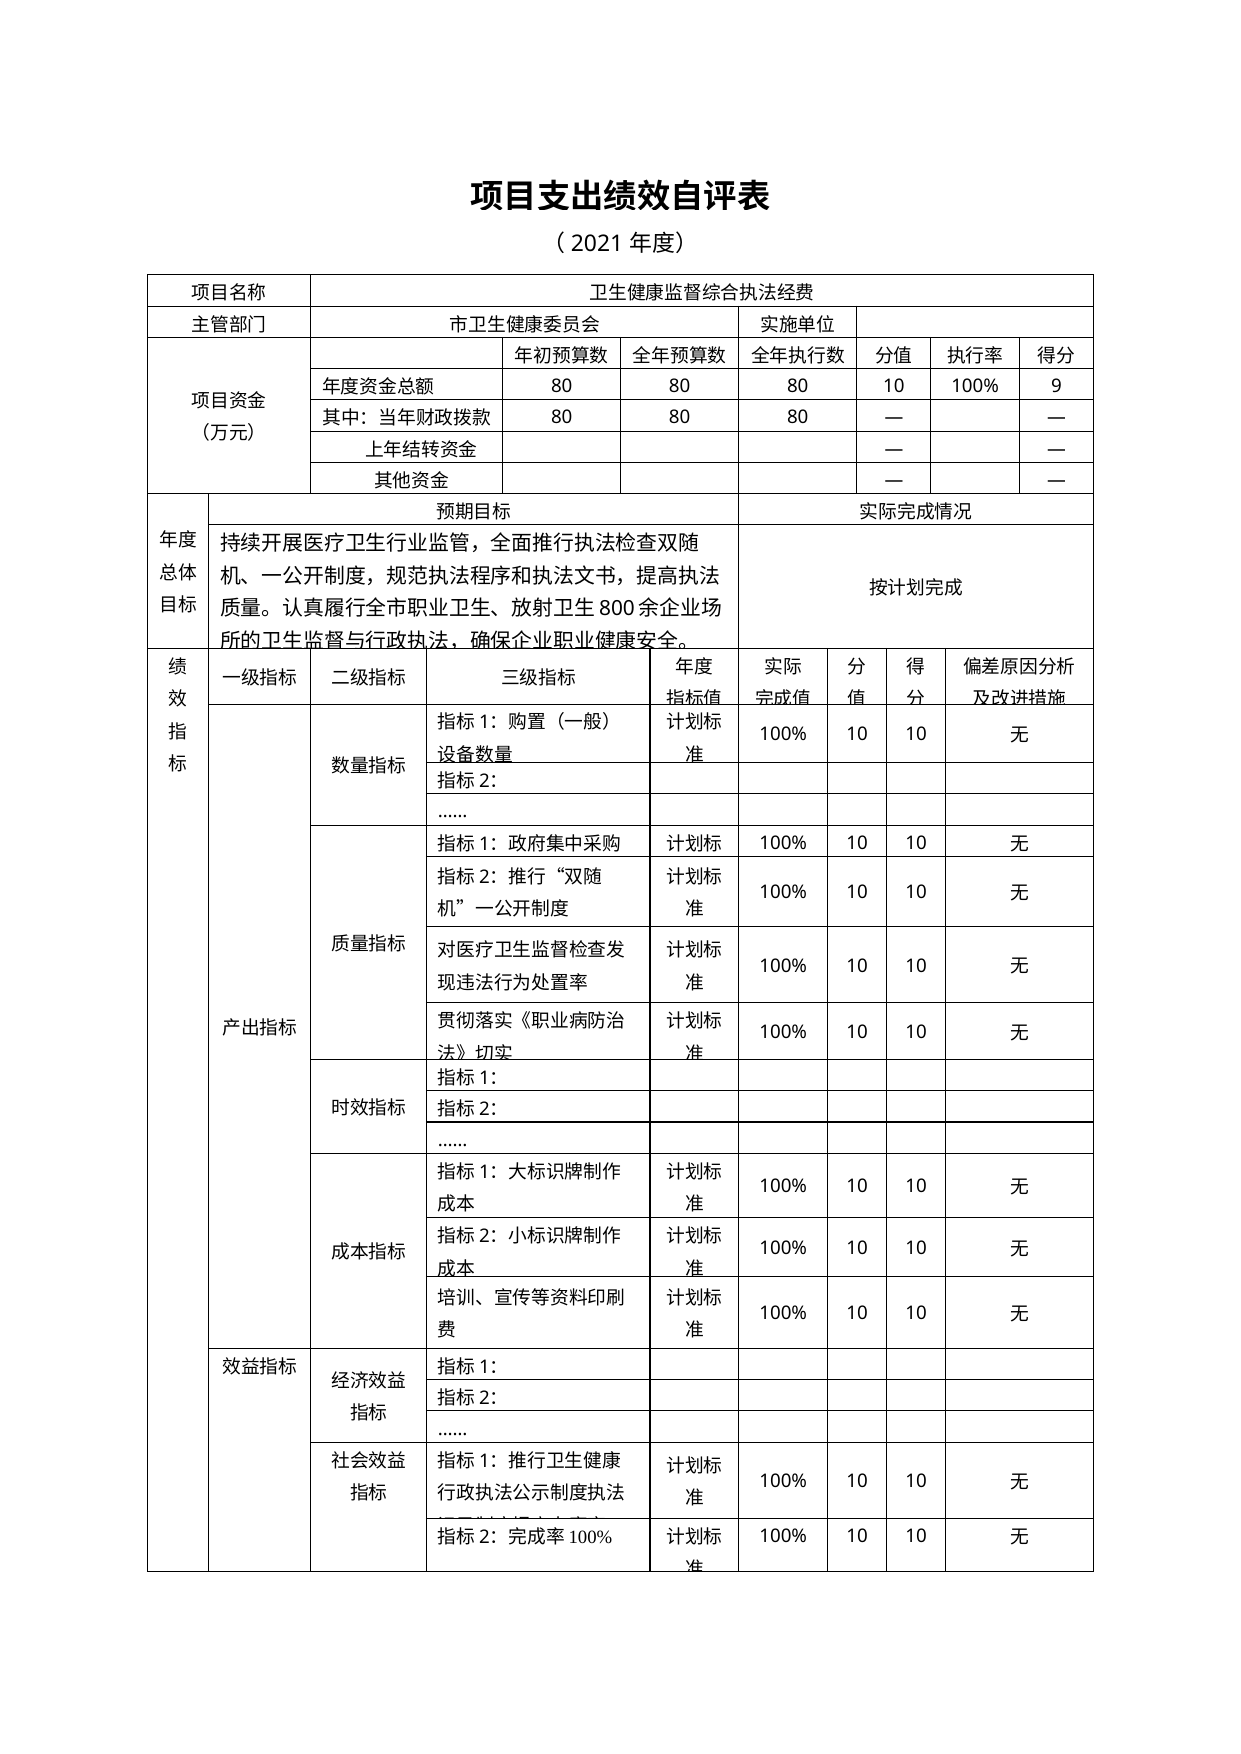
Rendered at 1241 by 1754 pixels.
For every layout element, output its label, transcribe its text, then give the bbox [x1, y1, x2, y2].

table_cell 贯彻落实《职业病防治法》切实 [427, 1003, 649, 1059]
table_cell — [857, 463, 930, 493]
table_cell [651, 1123, 738, 1153]
table_cell 100% [739, 1277, 827, 1348]
table_cell [311, 338, 502, 368]
table_cell 全年预算数 [621, 338, 738, 368]
table_cell [857, 307, 1093, 337]
table_cell 10 [887, 1443, 945, 1518]
table_cell [739, 463, 856, 493]
table_cell 质量指标 [311, 826, 426, 1059]
table_cell 指标2：推行“双随机”一公开制度 [427, 857, 649, 926]
table_cell [739, 1411, 827, 1442]
table_cell 按计划完成 [739, 525, 1093, 648]
table_cell 10 [828, 826, 886, 856]
table_cell — [857, 432, 930, 462]
table_cell 成本指标 [311, 1154, 426, 1348]
table_cell 100% [739, 1154, 827, 1217]
table_cell 100% [739, 1218, 827, 1276]
table_cell 10 [887, 826, 945, 856]
table_cell 社会效益 指标 [311, 1443, 426, 1571]
table_cell 10 [887, 1277, 945, 1348]
table_cell [946, 763, 1093, 793]
table_cell 计划标准 [651, 857, 738, 926]
table_cell [931, 463, 1019, 493]
table_cell 数量指标 [311, 705, 426, 824]
table_cell 10 [828, 927, 886, 1002]
table_cell 执行率 [931, 338, 1019, 368]
table_cell [739, 1060, 827, 1090]
table_cell 无 [946, 927, 1093, 1002]
table_cell 指标2：完成率100% [427, 1519, 649, 1571]
table_cell （ 2021 年度） [147, 209, 1093, 274]
table_cell 10 [828, 857, 886, 926]
table_cell 80 [739, 369, 856, 399]
table_cell [651, 1060, 738, 1090]
table_cell [887, 1411, 945, 1442]
table_cell 100% [739, 705, 827, 762]
table_cell 培训、宣传等资料印刷费 [427, 1277, 649, 1348]
table_cell 指标1：政府集中采购率 [427, 826, 649, 856]
table_cell 10 [828, 1443, 886, 1518]
table_cell 10 [887, 1003, 945, 1059]
table_cell 无 [946, 1218, 1093, 1276]
table_cell 10 [828, 705, 886, 762]
table_cell 产出指标 [209, 705, 310, 1348]
table_cell [946, 1411, 1093, 1442]
table_cell — [857, 400, 930, 431]
table_cell [828, 1411, 886, 1442]
table_cell 无 [946, 857, 1093, 926]
table_cell 时效指标 [311, 1060, 426, 1153]
table_cell 预期目标 [209, 494, 738, 524]
table_cell 一级指标 [209, 649, 310, 703]
table_cell 计划标准 [651, 1218, 738, 1276]
table_cell [946, 1380, 1093, 1410]
table_cell [651, 794, 738, 824]
table_cell 10 [828, 1519, 886, 1571]
table_cell 实际完成情况 [739, 494, 1093, 524]
table_cell 其他资金 [311, 463, 502, 493]
table_cell 对医疗卫生监督检查发现违法行为处置率 [427, 927, 649, 1002]
table_cell [887, 1060, 945, 1090]
table_cell 指标2：小标识牌制作成本 [427, 1218, 649, 1276]
table_cell [739, 794, 827, 824]
table_cell [739, 1091, 827, 1121]
table_cell 100% [739, 1003, 827, 1059]
table_cell [946, 1060, 1093, 1090]
table_cell — [1020, 463, 1093, 493]
table_cell [651, 763, 738, 793]
table_cell 年度总体目标 [148, 494, 208, 648]
table_cell 无 [946, 1154, 1093, 1217]
table_cell [828, 1349, 886, 1379]
table_cell [887, 1123, 945, 1153]
table_cell [828, 1060, 886, 1090]
table_cell 上年结转资金 [311, 432, 502, 462]
table_cell 80 [621, 369, 738, 399]
table_cell 计划标准 [651, 1003, 738, 1059]
table_cell 三级指标 [427, 649, 649, 703]
table_cell [828, 794, 886, 824]
table_cell [651, 1380, 738, 1410]
table_cell 无 [946, 826, 1093, 856]
table_cell 得分 [887, 649, 945, 703]
table_cell 无 [946, 1443, 1093, 1518]
table_cell 9 [1020, 369, 1093, 399]
table_cell 计划标准 [651, 1277, 738, 1348]
table_cell — [1020, 432, 1093, 462]
table_cell 指标1： [427, 1349, 649, 1379]
table_cell 实际 完成值 [739, 649, 827, 703]
table_cell 100% [739, 1443, 827, 1518]
table_cell 得分 [1020, 338, 1093, 368]
table_cell 10 [887, 1154, 945, 1217]
table_cell 偏差原因分析及改进措施 [946, 649, 1093, 703]
table_cell 80 [503, 400, 620, 431]
table_cell [503, 432, 620, 462]
table_cell 绩 效 指 标 [148, 649, 208, 1571]
table_cell 无 [946, 1519, 1093, 1571]
table_cell [828, 1123, 886, 1153]
table_cell 全年执行数 [739, 338, 856, 368]
table_cell 计划标准 [651, 1154, 738, 1217]
table_cell 指标2： [427, 1091, 649, 1121]
table_cell 指标1：大标识牌制作成本 [427, 1154, 649, 1217]
table_cell 项目资金 （万元） [148, 338, 310, 493]
table_cell 80 [739, 400, 856, 431]
table_cell 计划标准 [651, 927, 738, 1002]
table_cell 100% [739, 857, 827, 926]
table_cell [621, 463, 738, 493]
table_cell — [1020, 400, 1093, 431]
table_cell 持续开展医疗卫生行业监管，全面推行执法检查双随机、一公开制度，规范执法程序和执法文书，提高执法质量。认真履行全市职业卫生、放射卫生800余企业场所的卫生监督与行政执法，确保企业职业健康安全。 [209, 525, 738, 648]
table_cell 指标1： [427, 1060, 649, 1090]
table_cell 经济效益 指标 [311, 1349, 426, 1442]
table_cell 指标2： [427, 763, 649, 793]
table_cell 计划标准 [651, 1519, 738, 1571]
table_cell [887, 1380, 945, 1410]
table_cell 项目名称 [148, 275, 310, 306]
table_cell …… [427, 1123, 649, 1153]
table_header 项目支出绩效自评表 [147, 162, 1093, 209]
table_cell 100% [931, 369, 1019, 399]
table_cell 无 [946, 705, 1093, 762]
table_cell 10 [887, 927, 945, 1002]
table_cell [621, 432, 738, 462]
table_cell 计划标准 [651, 705, 738, 762]
table_cell 指标1：购置（一般）设备数量 [427, 705, 649, 762]
table_cell [946, 1091, 1093, 1121]
table_cell 80 [503, 369, 620, 399]
table_cell [887, 763, 945, 793]
table_cell 指标1：推行卫生健康行政执法公示制度执法记录制度提高办案率 [427, 1443, 649, 1518]
table_cell [739, 1349, 827, 1379]
table_cell [946, 794, 1093, 824]
table_cell 100% [739, 826, 827, 856]
table_cell [887, 794, 945, 824]
table_cell [739, 763, 827, 793]
table_cell 10 [828, 1218, 886, 1276]
table_cell 其中：当年财政拨款 [311, 400, 502, 431]
table_cell [931, 432, 1019, 462]
table_cell 卫生健康监督综合执法经费 [311, 275, 1093, 306]
table_cell 无 [946, 1277, 1093, 1348]
table_cell 主管部门 [148, 307, 310, 337]
table_cell 效益指标 [209, 1349, 310, 1571]
table_cell [739, 432, 856, 462]
table_cell [828, 1380, 886, 1410]
table_cell 计划标准 [651, 1443, 738, 1518]
table_cell 10 [828, 1154, 886, 1217]
table_cell 100% [739, 927, 827, 1002]
table_cell [828, 763, 886, 793]
table_cell 分值 [828, 649, 886, 703]
table_cell 年度资金总额 [311, 369, 502, 399]
table_cell 10 [887, 857, 945, 926]
table_cell 80 [621, 400, 738, 431]
table_cell [651, 1091, 738, 1121]
table_cell 二级指标 [311, 649, 426, 703]
table_cell 10 [887, 1519, 945, 1571]
table_cell …… [427, 1411, 649, 1442]
table_cell [651, 1349, 738, 1379]
table_cell [503, 463, 620, 493]
table_cell 市卫生健康委员会 [311, 307, 738, 337]
table_cell 分值 [857, 338, 930, 368]
table_cell 10 [857, 369, 930, 399]
table_cell [946, 1349, 1093, 1379]
table_cell [828, 1091, 886, 1121]
table_cell 年度 指标值 [651, 649, 738, 703]
table_cell [931, 400, 1019, 431]
table_cell 100% [739, 1519, 827, 1571]
table_cell 计划标准准 [651, 826, 738, 856]
table_cell …… [427, 794, 649, 824]
table_cell [739, 1123, 827, 1153]
table_cell [887, 1349, 945, 1379]
table_cell 10 [887, 705, 945, 762]
table_cell 年初预算数 [503, 338, 620, 368]
table_cell [739, 1380, 827, 1410]
table_cell 实施单位 [739, 307, 856, 337]
table_cell 10 [887, 1218, 945, 1276]
table_cell [651, 1411, 738, 1442]
table_cell 无 [946, 1003, 1093, 1059]
table_cell 10 [828, 1277, 886, 1348]
table_cell 指标2： [427, 1380, 649, 1410]
table_cell 10 [828, 1003, 886, 1059]
table_cell [887, 1091, 945, 1121]
table_cell [946, 1123, 1093, 1153]
